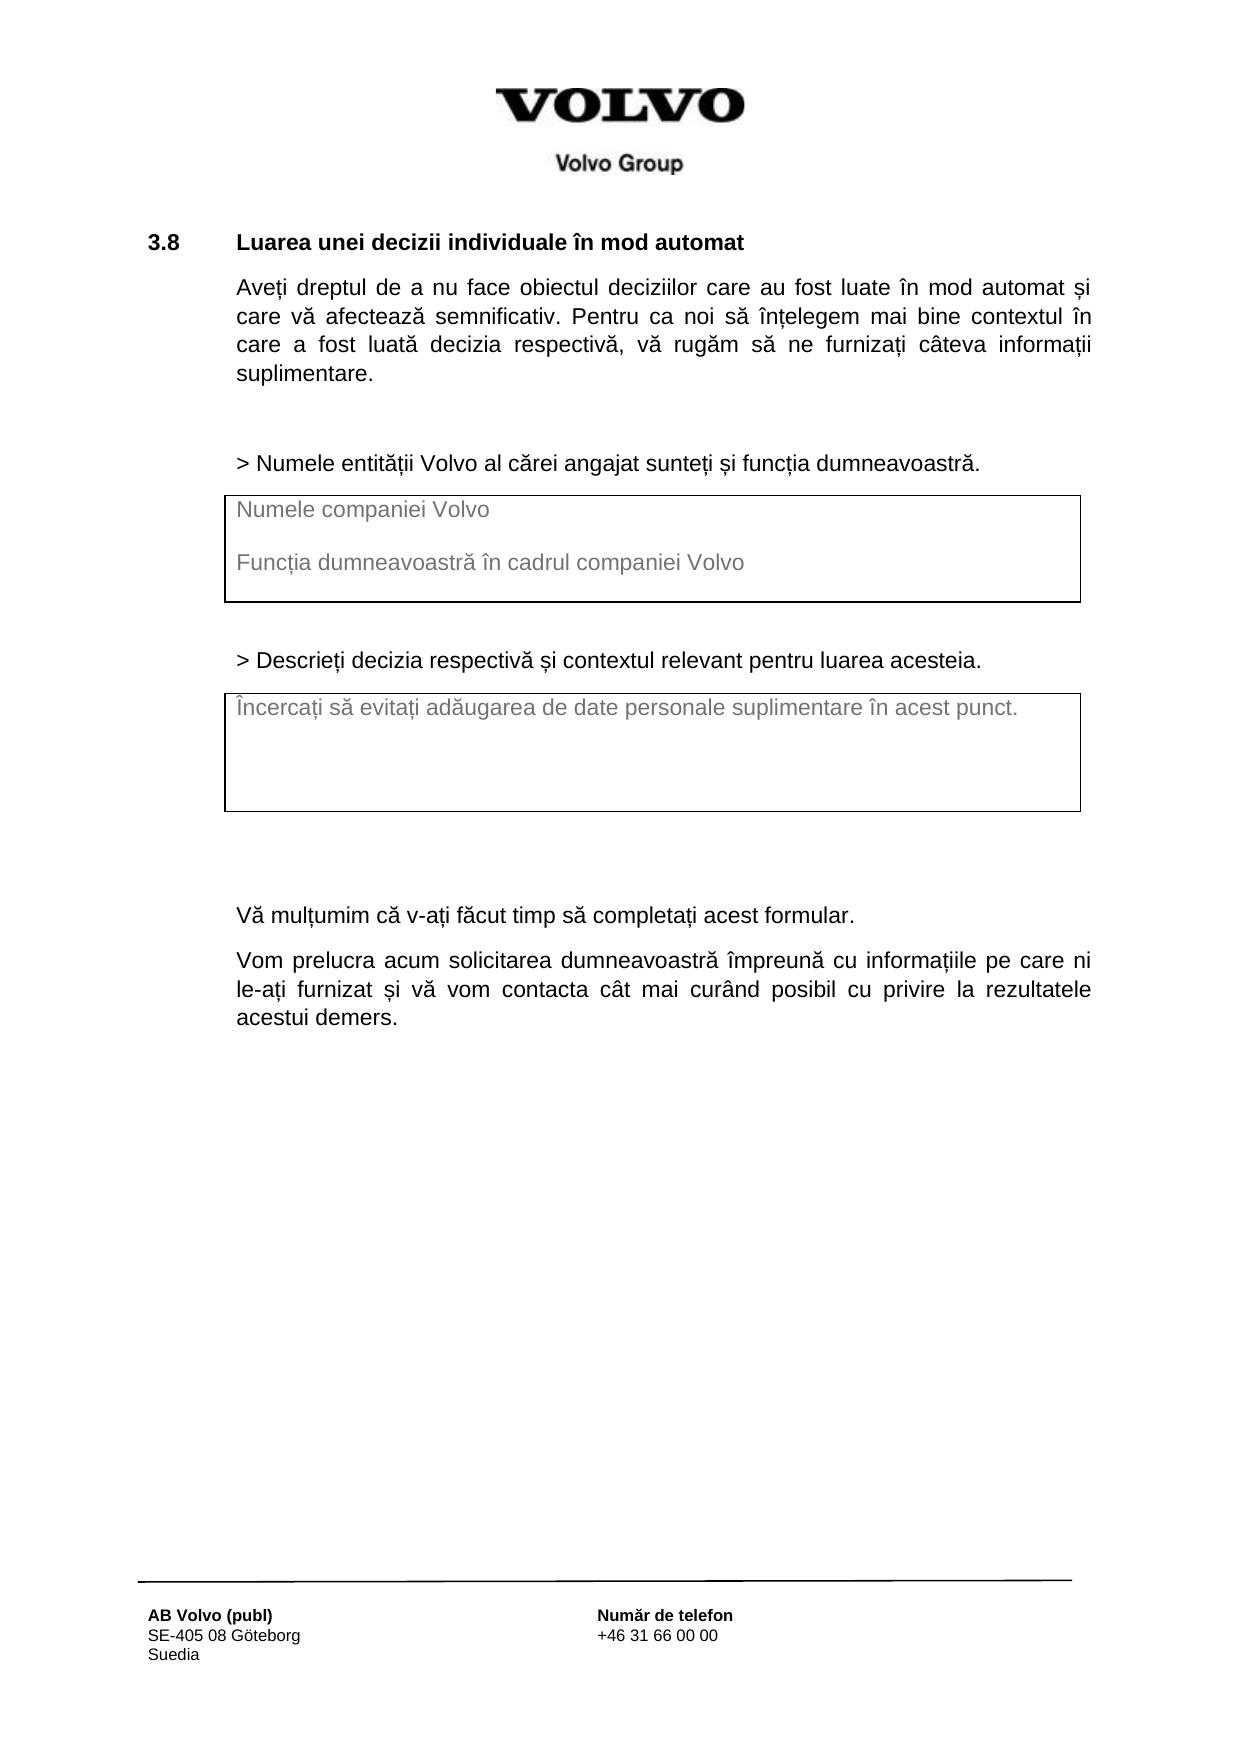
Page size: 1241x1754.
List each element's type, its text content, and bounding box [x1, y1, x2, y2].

text > Numele entității Volvo al cărei angajat sunteți și funcția dumneavoastră. [236, 450, 1093, 476]
picture [495, 88, 745, 175]
table_header Numele companiei Volvo Funcția dumneavoastră în cadrul companiei Volvo [226, 496, 1080, 601]
subtitle Luarea unei decizii individuale în mod automat [148, 229, 1093, 256]
text > Descrieți decizia respectivă și contextul relevant pentru luarea acesteia. [236, 647, 1093, 674]
text Vă mulțumim că v-ați făcut timp să completați acest formular. [236, 902, 1093, 928]
text Vom prelucra acum solicitarea dumneavoastră împreună cu informațiile pe care ni le-ați furnizat și vă vom contacta cât mai curând posibil cu privire la rezultatele acestui demers. [236, 947, 1093, 1030]
table_header Încercați să evitați adăugarea de date personale suplimentare în acest punct. [226, 694, 1080, 811]
text Aveți dreptul de a nu face obiectul deciziilor care au fost luate în mod automat și care vă afectează semnificativ. Pentru ca noi să înțelegem mai bine contextul în care a fost luată decizia respectivă, vă rugăm să ne furnizați câteva informații suplimentare. [236, 274, 1093, 386]
